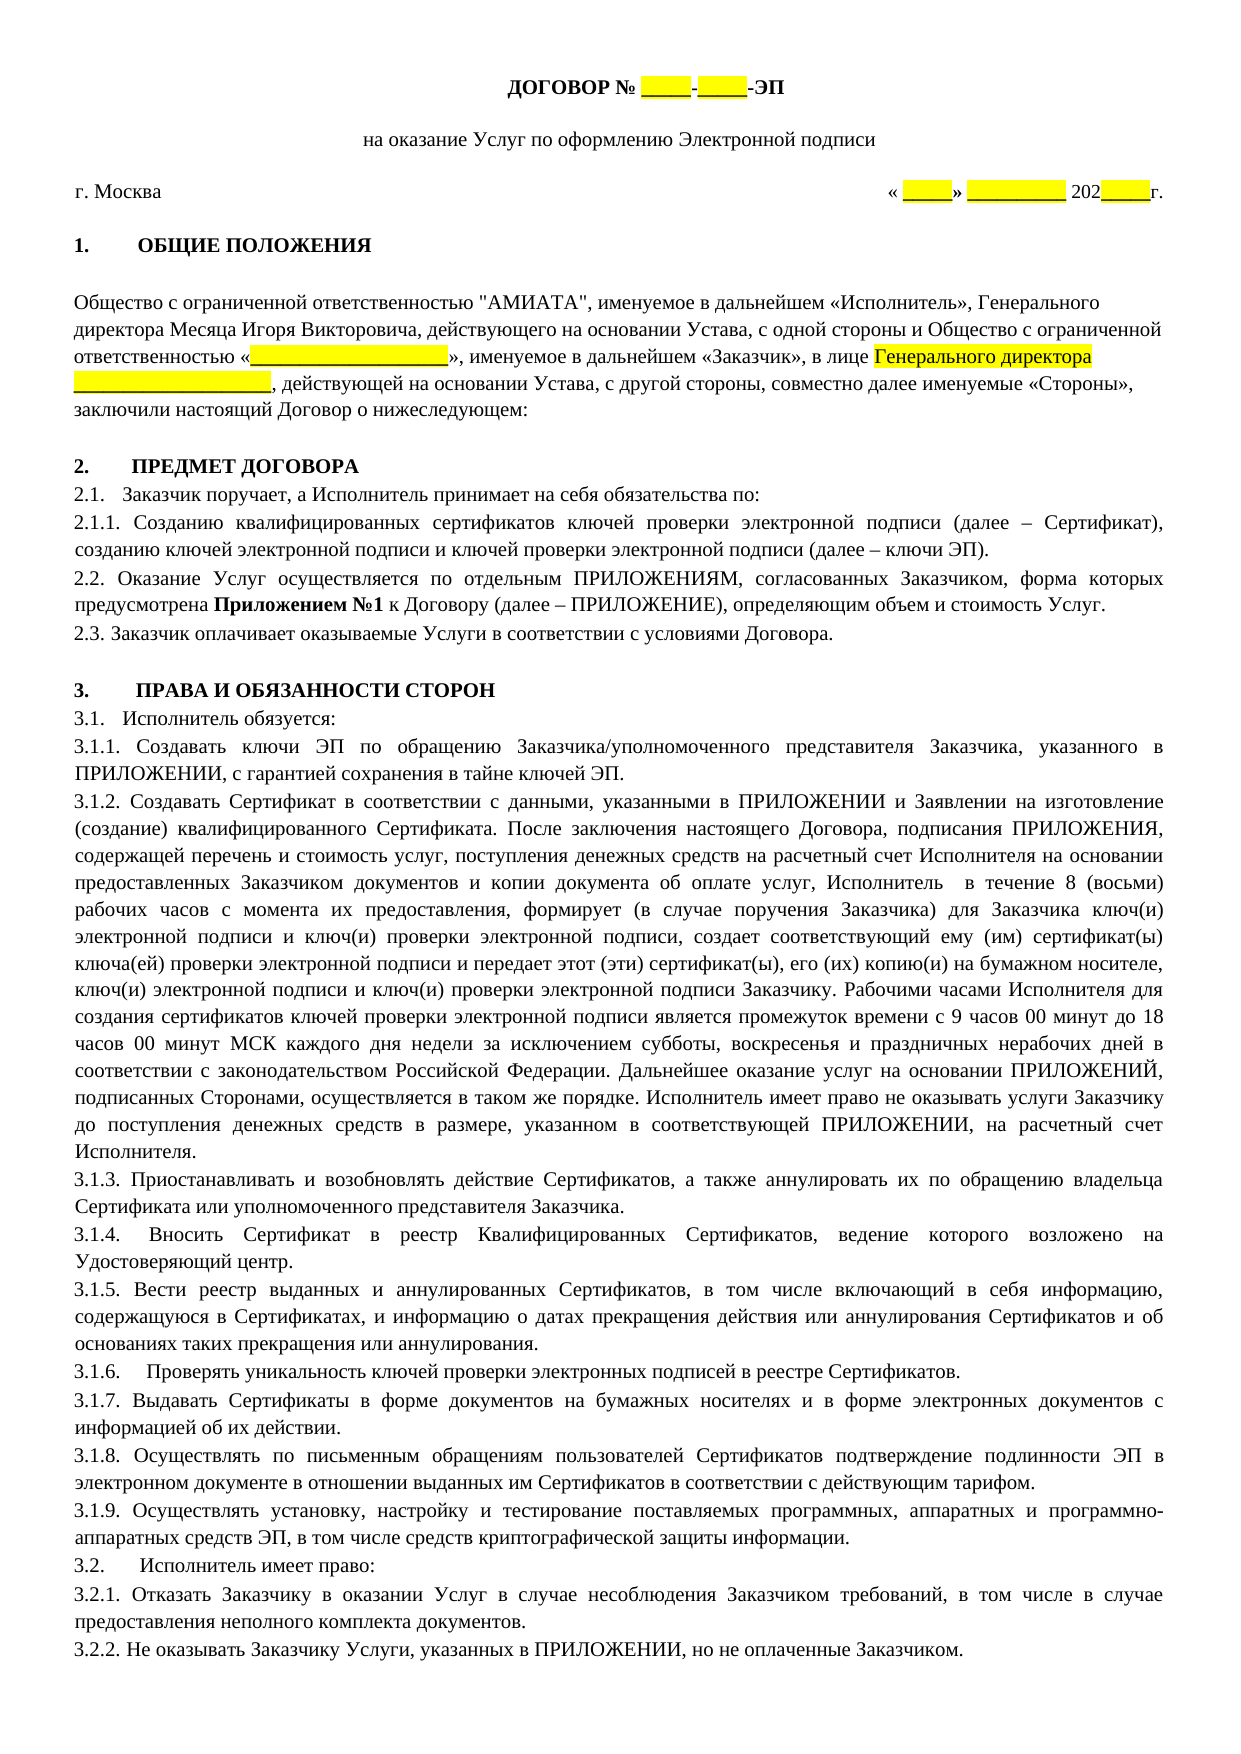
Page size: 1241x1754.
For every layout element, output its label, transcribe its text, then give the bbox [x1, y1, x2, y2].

text 3.2.2. Не оказывать Заказчику Услуги, указанных в ПРИЛОЖЕНИИ, но не оплаченные Заказчиком. [73, 1637, 1165, 1661]
text 3.1.3. Приостанавливать и возобновлять действие Сертификатов, а также аннулировать их по обращению владельца Сертификата или уполномоченного представителя Заказчика. [73, 1167, 1165, 1218]
subtitle 3. ПРАВА И ОБЯЗАННОСТИ СТОРОН [73, 678, 1165, 702]
text 3.1.2. Создавать Сертификат в соответствии с данными, указанными в ПРИЛОЖЕНИИ и Заявлении на изготовление (создание) квалифицированного Сертификата. После заключения настоящего Договора, подписания ПРИЛОЖЕНИЯ, содержащей перечень и стоимость услуг, поступления денежных средств на расчетный счет Исполнителя на основании предоставленных Заказчиком документов и копии документа об оплате услуг, Исполнитель в течение 8 (восьми) рабочих часов с момента их предоставления, формирует (в случае поручения Заказчика) для Заказчика ключ(и) электронной подписи и ключ(и) проверки электронной подписи, создает соответствующий ему (им) сертификат(ы) ключа(ей) проверки электронной подписи и передает этот (эти) сертификат(ы), его (их) копию(и) на бумажном носителе, ключ(и) электронной подписи и ключ(и) проверки электронной подписи Заказчику. Рабочими часами Исполнителя для создания сертификатов ключей проверки электронной подписи является промежуток времени с 9 часов 00 минут до 18 часов 00 минут МСК каждого дня недели за исключением субботы, воскресенья и праздничных нерабочих дней в соответствии с законодательством Российской Федерации. Дальнейшее оказание услуг на основании ПРИЛОЖЕНИЙ, подписанных Сторонами, осуществляется в таком же порядке. Исполнитель имеет право не оказывать услуги Заказчику до поступления денежных средств в размере, указанном в соответствующей ПРИЛОЖЕНИИ, на расчетный счет Исполнителя. [73, 789, 1165, 1163]
text 3.1.4. Вносить Сертификат в реестр Квалифицированных Сертификатов, ведение которого возложено на Удостоверяющий центр. [73, 1222, 1165, 1273]
text 3.2. Исполнитель имеет право: [73, 1553, 1165, 1577]
text 3.1.8. Осуществлять по письменным обращениям пользователей Сертификатов подтверждение подлинности ЭП в электронном документе в отношении выданных им Сертификатов в соответствии с действующим тарифом. [73, 1443, 1165, 1494]
subtitle 2. ПРЕДМЕТ ДОГОВОРА [73, 454, 1165, 478]
text Общество с ограниченной ответственностью "АМИАТА", именуемое в дальнейшем «Исполнитель», Генерального директора Месяца Игоря Викторовича, действующего на основании Устава, с одной стороны и Общество с ограниченной ответственностью «____________________», именуемое в дальнейшем «Заказчик», в лице Генерального директора ____________________, действующей на основании Устава, с другой стороны, совместно далее именуемые «Стороны», заключили настоящий Договор о нижеследующем: [73, 290, 1165, 421]
text г. Москва « _____» __________ 202_____г. [75, 179, 1164, 203]
text на оказание Услуг по оформлению Электронной подписи [75, 127, 1164, 151]
text 3.1.6. Проверять уникальность ключей проверки электронных подписей в реестре Сертификатов. [73, 1359, 1165, 1383]
text 3.2.1. Отказать Заказчику в оказании Услуг в случае несоблюдения Заказчиком требований, в том числе в случае предоставления неполного комплекта документов. [73, 1582, 1165, 1633]
text 2.2. Оказание Услуг осуществляется по отдельным ПРИЛОЖЕНИЯМ, согласованных Заказчиком, форма которых предусмотрена Приложением №1 к Договору (далее – ПРИЛОЖЕНИЕ), определяющим объем и стоимость Услуг. [73, 565, 1165, 616]
text 3.1.7. Выдавать Сертификаты в форме документов на бумажных носителях и в форме электронных документов с информацией об их действии. [73, 1388, 1165, 1439]
text 2.1. Заказчик поручает, а Исполнитель принимает на себя обязательства по: [73, 482, 1165, 506]
text 2.1.1. Созданию квалифицированных сертификатов ключей проверки электронной подписи (далее – Сертификат), созданию ключей электронной подписи и ключей проверки электронной подписи (далее – ключи ЭП). [73, 510, 1165, 561]
text 3.1.1. Создавать ключи ЭП по обращению Заказчика/уполномоченного представителя Заказчика, указанного в ПРИЛОЖЕНИИ, с гарантией сохранения в тайне ключей ЭП. [73, 734, 1165, 785]
text 3.1.9. Осуществлять установку, настройку и тестирование поставляемых программных, аппаратных и программно-аппаратных средств ЭП, в том числе средств криптографической защиты информации. [73, 1498, 1165, 1549]
subtitle ОБЩИЕ ПОЛОЖЕНИЯ [73, 233, 1165, 257]
text ДОГОВОР № _____-_____-ЭП [75, 75, 1165, 99]
text 3.1. Исполнитель обязуется: [73, 706, 1165, 730]
text 2.3. Заказчик оплачивает оказываемые Услуги в соответствии с условиями Договора. [73, 621, 1165, 645]
text 3.1.5. Вести реестр выданных и аннулированных Сертификатов, в том числе включающий в себя информацию, содержащуюся в Сертификатах, и информацию о датах прекращения действия или аннулирования Сертификатов и об основаниях таких прекращения или аннулирования. [73, 1277, 1165, 1355]
